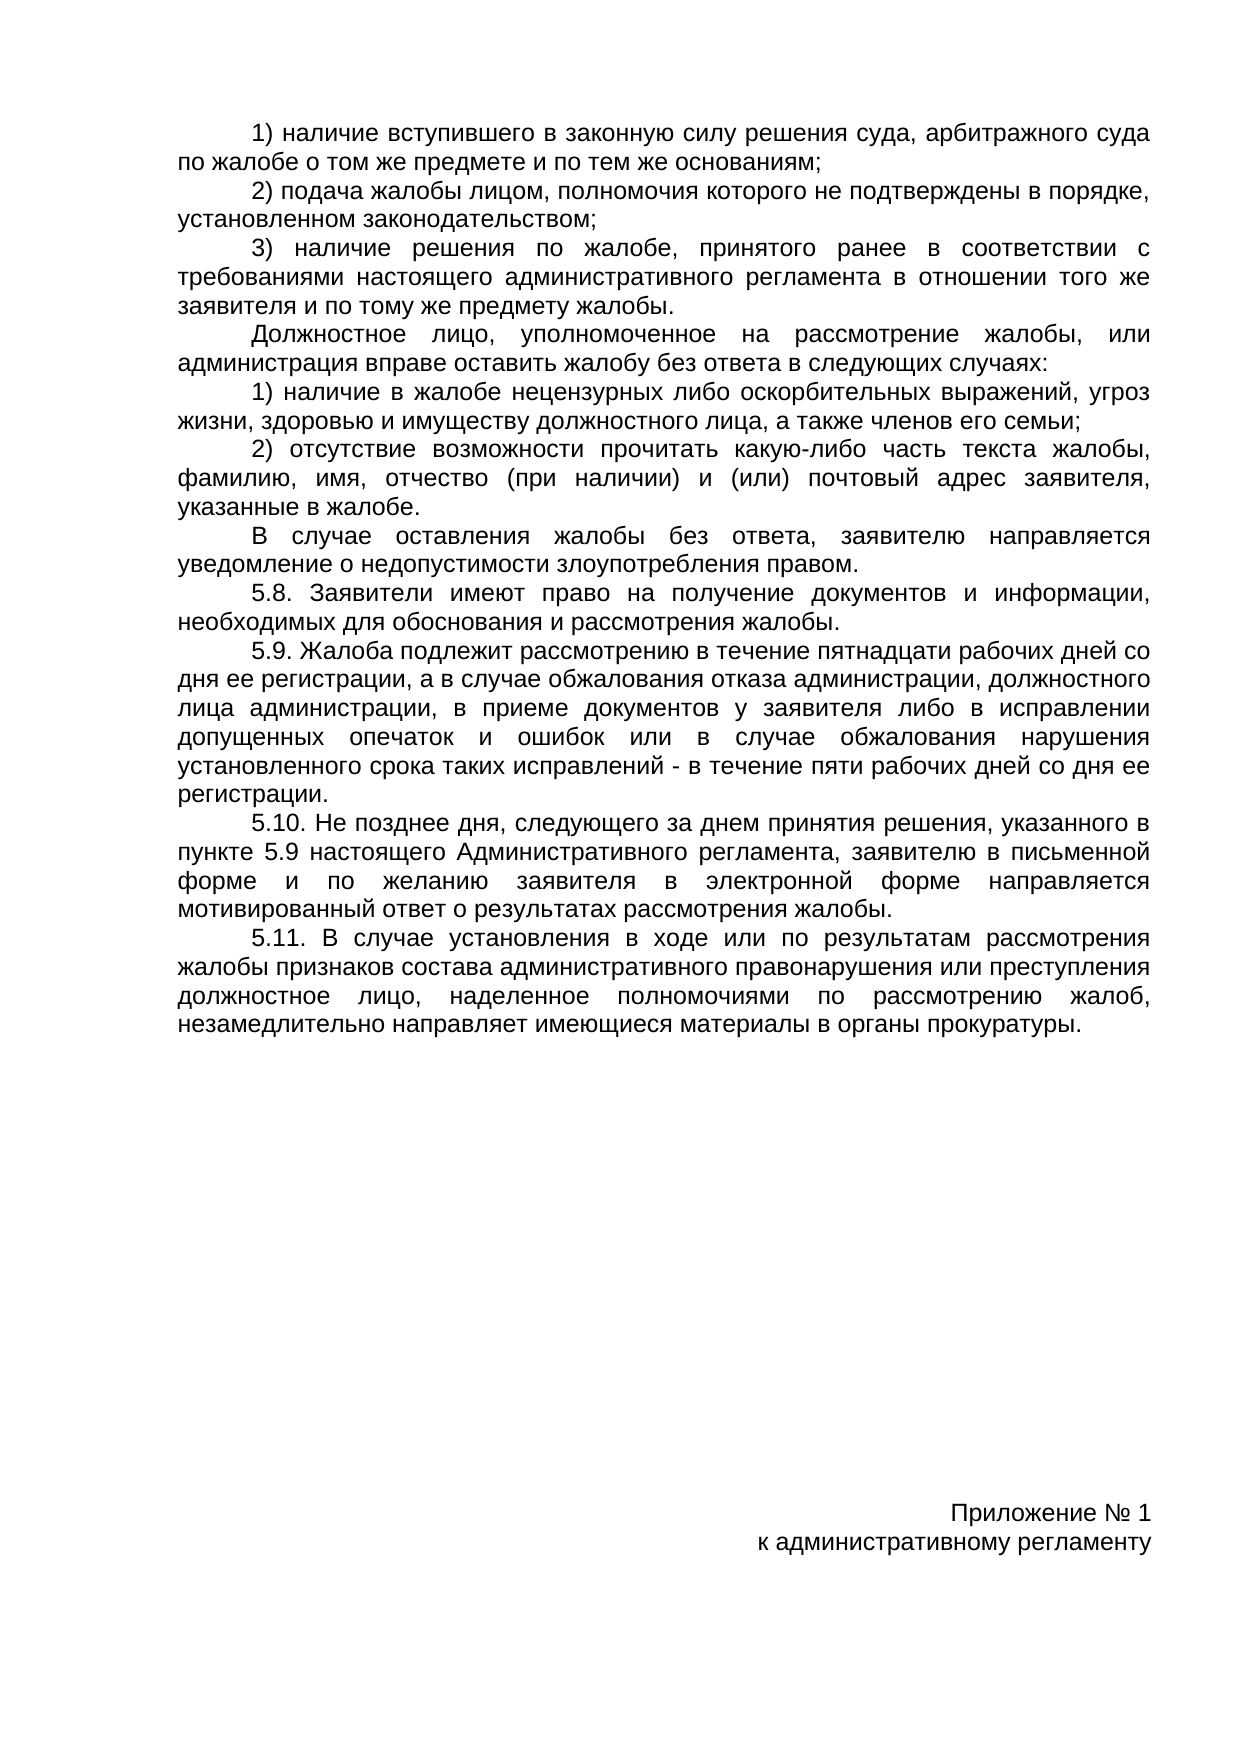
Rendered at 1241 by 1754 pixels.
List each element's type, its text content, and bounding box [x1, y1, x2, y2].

text 1) наличие в жалобе нецензурных либо оскорбительных выражений, угроз жизни, здоровью и имуществу должностного лица, а также членов его семьи; [177, 377, 1152, 434]
text Приложение № 1 [723, 1498, 1152, 1527]
text 5.8. Заявители имеют право на получение документов и информации, необходимых для обоснования и рассмотрения жалобы. [177, 578, 1152, 636]
text Должностное лицо, уполномоченное на рассмотрение жалобы, или администрация вправе оставить жалобу без ответа в следующих случаях: [177, 319, 1152, 377]
text 3) наличие решения по жалобе, принятого ранее в соответствии с требованиями настоящего административного регламента в отношении того же заявителя и по тому же предмету жалобы. [177, 233, 1152, 319]
text 2) подача жалобы лицом, полномочия которого не подтверждены в порядке, установленном законодательством; [177, 176, 1152, 233]
text В случае оставления жалобы без ответа, заявителю направляется уведомление о недопустимости злоупотребления правом. [177, 521, 1152, 578]
text 5.10. Не позднее дня, следующего за днем принятия решения, указанного в пункте 5.9 настоящего Административного регламента, заявителю в письменной форме и по желанию заявителя в электронной форме направляется мотивированный ответ о результатах рассмотрения жалобы. [177, 808, 1152, 923]
text 5.9. Жалоба подлежит рассмотрению в течение пятнадцати рабочих дней со дня ее регистрации, а в случае обжалования отказа администрации, должностного лица администрации, в приеме документов у заявителя либо в исправлении допущенных опечаток и ошибок или в случае обжалования нарушения установленного срока таких исправлений - в течение пяти рабочих дней со дня ее регистрации. [177, 636, 1152, 808]
text к административному регламенту [177, 1527, 1152, 1556]
text 5.11. В случае установления в ходе или по результатам рассмотрения жалобы признаков состава административного правонарушения или преступления должностное лицо, наделенное полномочиями по рассмотрению жалоб, незамедлительно направляет имеющиеся материалы в органы прокуратуры. [177, 923, 1152, 1038]
text 2) отсутствие возможности прочитать какую-либо часть текста жалобы, фамилию, имя, отчество (при наличии) и (или) почтовый адрес заявителя, указанные в жалобе. [177, 434, 1152, 521]
text 1) наличие вступившего в законную силу решения суда, арбитражного суда по жалобе о том же предмете и по тем же основаниям; [177, 118, 1152, 176]
